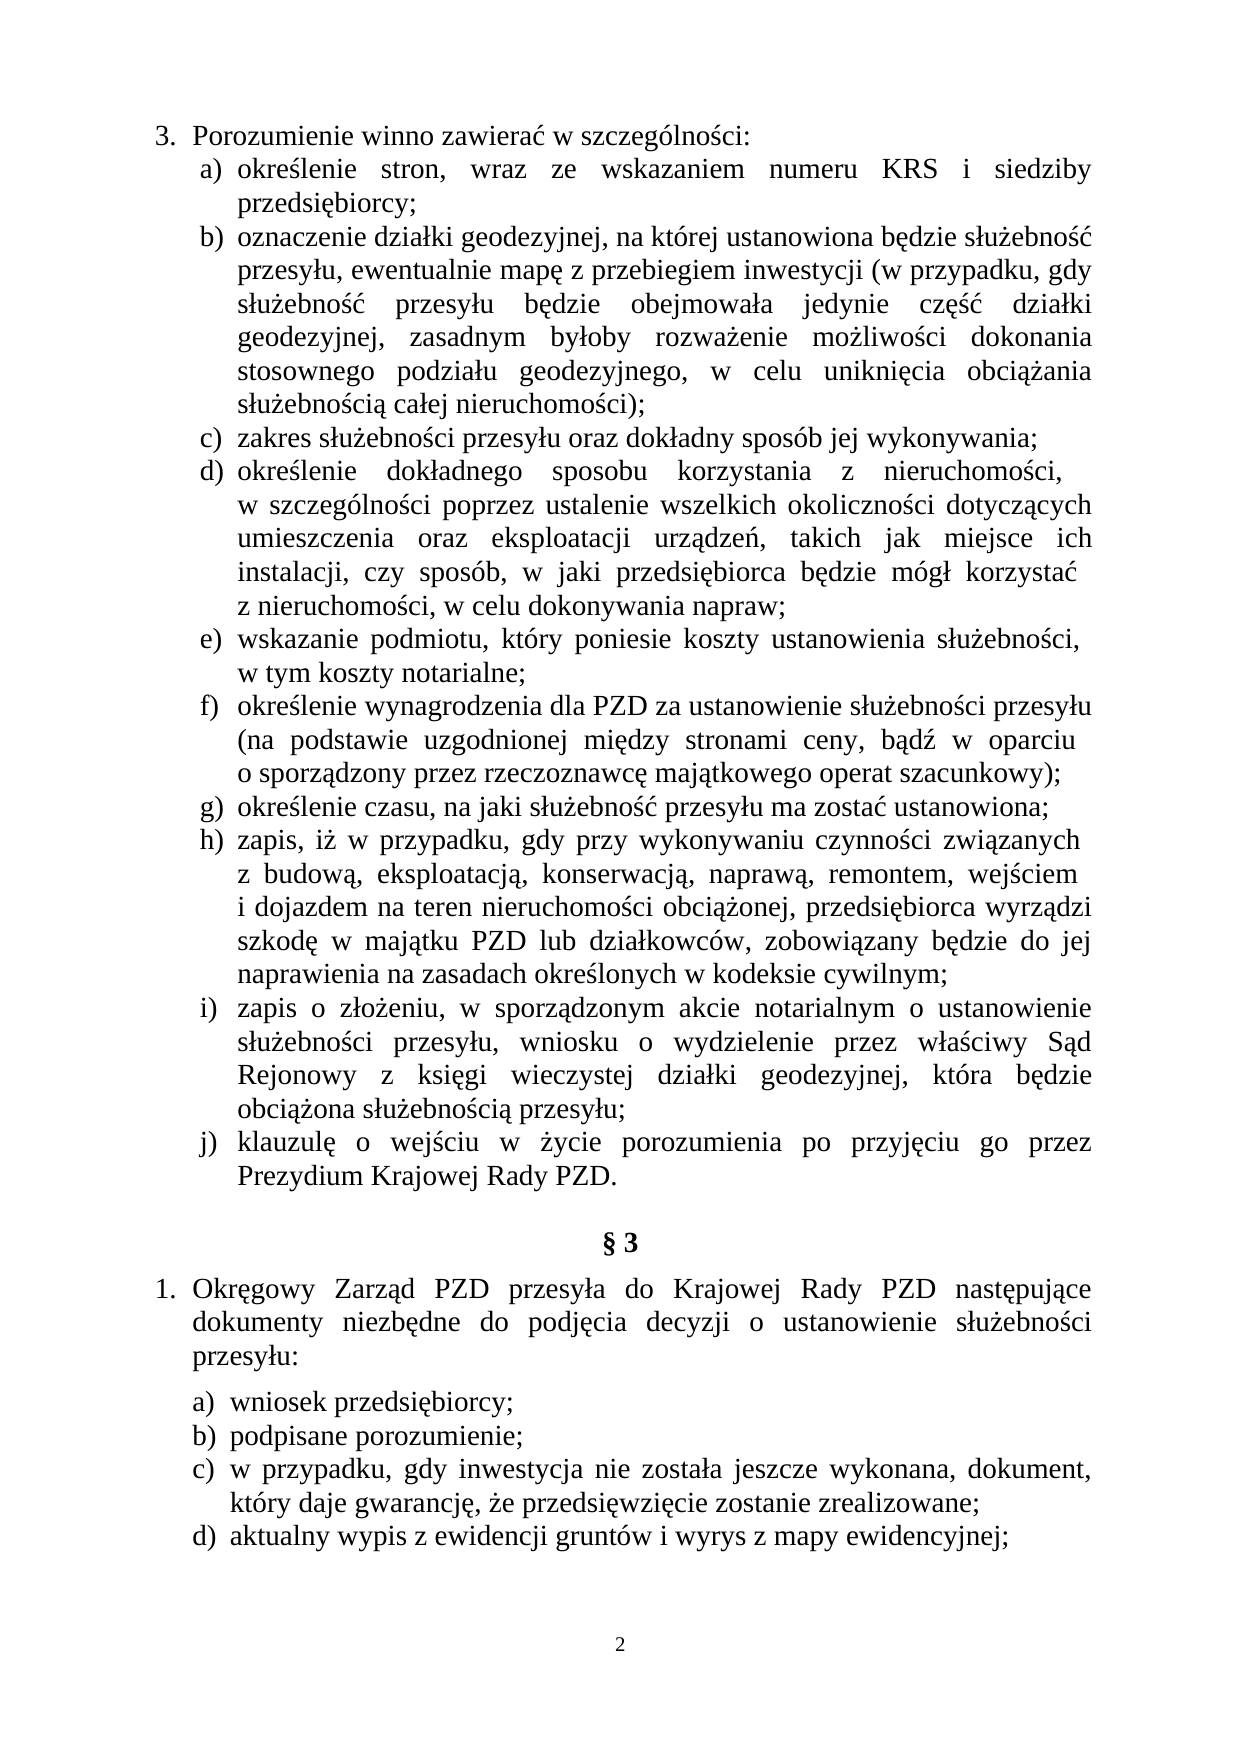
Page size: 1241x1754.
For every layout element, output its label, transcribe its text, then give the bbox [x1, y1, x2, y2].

text § 3 [148, 1225, 1093, 1258]
list zakres służebności przesyłu oraz dokładny sposób jej wykonywania; [199, 420, 1093, 453]
list zapis o złożeniu, w sporządzonym akcie notarialnym o ustanowienie służebności przesyłu, wniosku o wydzielenie przez właściwy Sąd Rejonowy z księgi wieczystej działki geodezyjnej, która będzie obciążona służebnością przesyłu; [199, 990, 1093, 1124]
list klauzulę o wejściu w życie porozumienia po przyjęciu go przez Prezydium Krajowej Rady PZD. [199, 1124, 1093, 1191]
list podpisane porozumienie; [192, 1418, 1093, 1451]
list wskazanie podmiotu, który poniesie koszty ustanowienia służebności, w tym koszty notarialne; [199, 621, 1093, 688]
list określenie stron, wraz ze wskazaniem numeru KRS i siedziby przedsiębiorcy; [199, 152, 1093, 219]
list określenie wynagrodzenia dla PZD za ustanowienie służebności przesyłu (na podstawie uzgodnionej między stronami ceny, bądź w oparciu o sporządzony przez rzeczoznawcę majątkowego operat szacunkowy); [199, 688, 1093, 789]
list Porozumienie winno zawierać w szczególności: [154, 118, 1093, 152]
list oznaczenie działki geodezyjnej, na której ustanowiona będzie służebność przesyłu, ewentualnie mapę z przebiegiem inwestycji (w przypadku, gdy służebność przesyłu będzie obejmowała jedynie część działki geodezyjnej, zasadnym byłoby rozważenie możliwości dokonania stosownego podziału geodezyjnego, w celu uniknięcia obciążania służebnością całej nieruchomości); [199, 219, 1093, 420]
list w przypadku, gdy inwestycja nie została jeszcze wykonana, dokument, który daje gwarancję, że przedsięwzięcie zostanie zrealizowane; [192, 1451, 1093, 1518]
list Okręgowy Zarząd PZD przesyła do Krajowej Rady PZD następujące dokumenty niezbędne do podjęcia decyzji o ustanowienie służebności przesyłu: [154, 1271, 1093, 1372]
list wniosek przedsiębiorcy; [192, 1384, 1093, 1418]
list określenie dokładnego sposobu korzystania z nieruchomości, w szczególności poprzez ustalenie wszelkich okoliczności dotyczących umieszczenia oraz eksploatacji urządzeń, takich jak miejsce ich instalacji, czy sposób, w jaki przedsiębiorca będzie mógł korzystać z nieruchomości, w celu dokonywania napraw; [199, 453, 1093, 621]
list określenie czasu, na jaki służebność przesyłu ma zostać ustanowiona; [199, 789, 1093, 822]
list aktualny wypis z ewidencji gruntów i wyrys z mapy ewidencyjnej; [192, 1518, 1093, 1552]
list zapis, iż w przypadku, gdy przy wykonywaniu czynności związanych z budową, eksploatacją, konserwacją, naprawą, remontem, wejściem i dojazdem na teren nieruchomości obciążonej, przedsiębiorca wyrządzi szkodę w majątku PZD lub działkowców, zobowiązany będzie do jej naprawienia na zasadach określonych w kodeksie cywilnym; [199, 822, 1093, 990]
